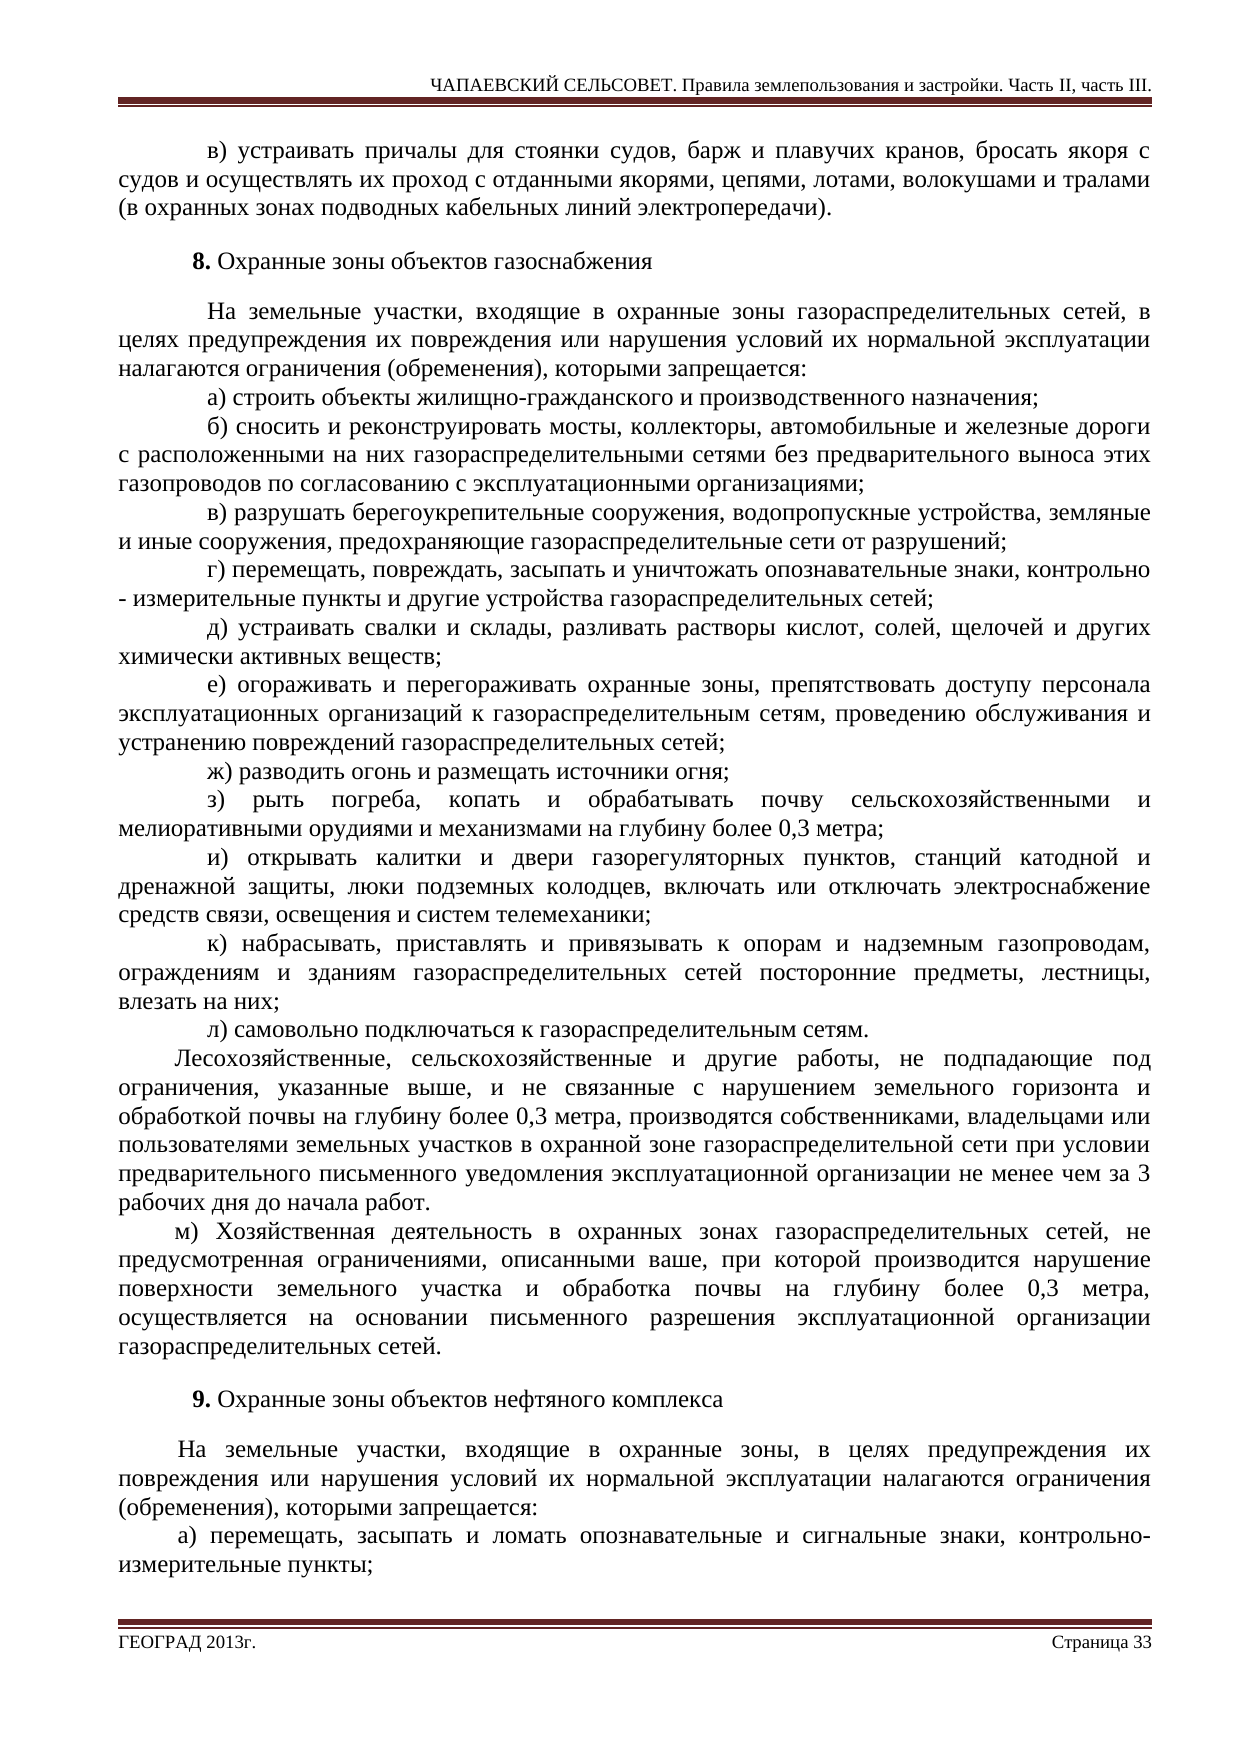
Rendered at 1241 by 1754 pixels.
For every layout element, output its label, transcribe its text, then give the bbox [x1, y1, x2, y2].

text На земельные участки, входящие в охранные зоны, в целях предупреждения их повреждения или нарушения условий их нормальной эксплуатации налагаются ограничения (обременения), которыми запрещается: [118, 1434, 1152, 1520]
text ж) разводить огонь и размещать источники огня; [118, 756, 1152, 784]
text е) огораживать и перегораживать охранные зоны, препятствовать доступу персонала эксплуатационных организаций к газораспределительным сетям, проведению обслуживания и устранению повреждений газораспределительных сетей; [118, 669, 1152, 756]
text в) разрушать берегоукрепительные сооружения, водопропускные устройства, земляные и иные сооружения, предохраняющие газораспределительные сети от разрушений; [118, 497, 1152, 554]
text л) самовольно подключаться к газораспределительным сетям. [118, 1014, 1152, 1043]
text На земельные участки, входящие в охранные зоны газораспределительных сетей, в целях предупреждения их повреждения или нарушения условий их нормальной эксплуатации налагаются ограничения (обременения), которыми запрещается: [118, 296, 1152, 382]
text 9. Охранные зоны объектов нефтяного комплекса [118, 1384, 1152, 1413]
text а) строить объекты жилищно-гражданского и производственного назначения; [118, 382, 1152, 411]
text г) перемещать, повреждать, засыпать и уничтожать опознавательные знаки, контрольно - измерительные пункты и другие устройства газораспределительных сетей; [118, 554, 1152, 612]
text Лесохозяйственные, сельскохозяйственные и другие работы, не подпадающие под ограничения, указанные выше, и не связанные с нарушением земельного горизонта и обработкой почвы на глубину более 0,3 метра, производятся собственниками, владельцами или пользователями земельных участков в охранной зоне газораспределительной сети при условии предварительного письменного уведомления эксплуатационной организации не менее чем за 3 рабочих дня до начала работ. [118, 1043, 1152, 1216]
text б) сносить и реконструировать мосты, коллекторы, автомобильные и железные дороги с расположенными на них газораспределительными сетями без предварительного выноса этих газопроводов по согласованию с эксплуатационными организациями; [118, 411, 1152, 497]
text д) устраивать свалки и склады, разливать растворы кислот, солей, щелочей и других химически активных веществ; [118, 612, 1152, 669]
text а) перемещать, засыпать и ломать опознавательные и сигнальные знаки, контрольно-измерительные пункты; [118, 1520, 1152, 1578]
text в) устраивать причалы для стоянки судов, барж и плавучих кранов, бросать якоря с судов и осуществлять их проход с отданными якорями, цепями, лотами, волокушами и тралами (в охранных зонах подводных кабельных линий электропередачи). [118, 135, 1152, 221]
text 8. Охранные зоны объектов газоснабжения [118, 246, 1152, 275]
text и) открывать калитки и двери газорегуляторных пунктов, станций катодной и дренажной защиты, люки подземных колодцев, включать или отключать электроснабжение средств связи, освещения и систем телемеханики; [118, 842, 1152, 928]
text з) рыть погреба, копать и обрабатывать почву сельскохозяйственными и мелиоративными орудиями и механизмами на глубину более 0,3 метра; [118, 784, 1152, 842]
text м) Хозяйственная деятельность в охранных зонах газораспределительных сетей, не предусмотренная ограничениями, описанными ваше, при которой производится нарушение поверхности земельного участка и обработка почвы на глубину более 0,3 метра, осуществляется на основании письменного разрешения эксплуатационной организации газораспределительных сетей. [118, 1216, 1152, 1359]
text к) набрасывать, приставлять и привязывать к опорам и надземным газопроводам, ограждениям и зданиям газораспределительных сетей посторонние предметы, лестницы, влезать на них; [118, 928, 1152, 1014]
